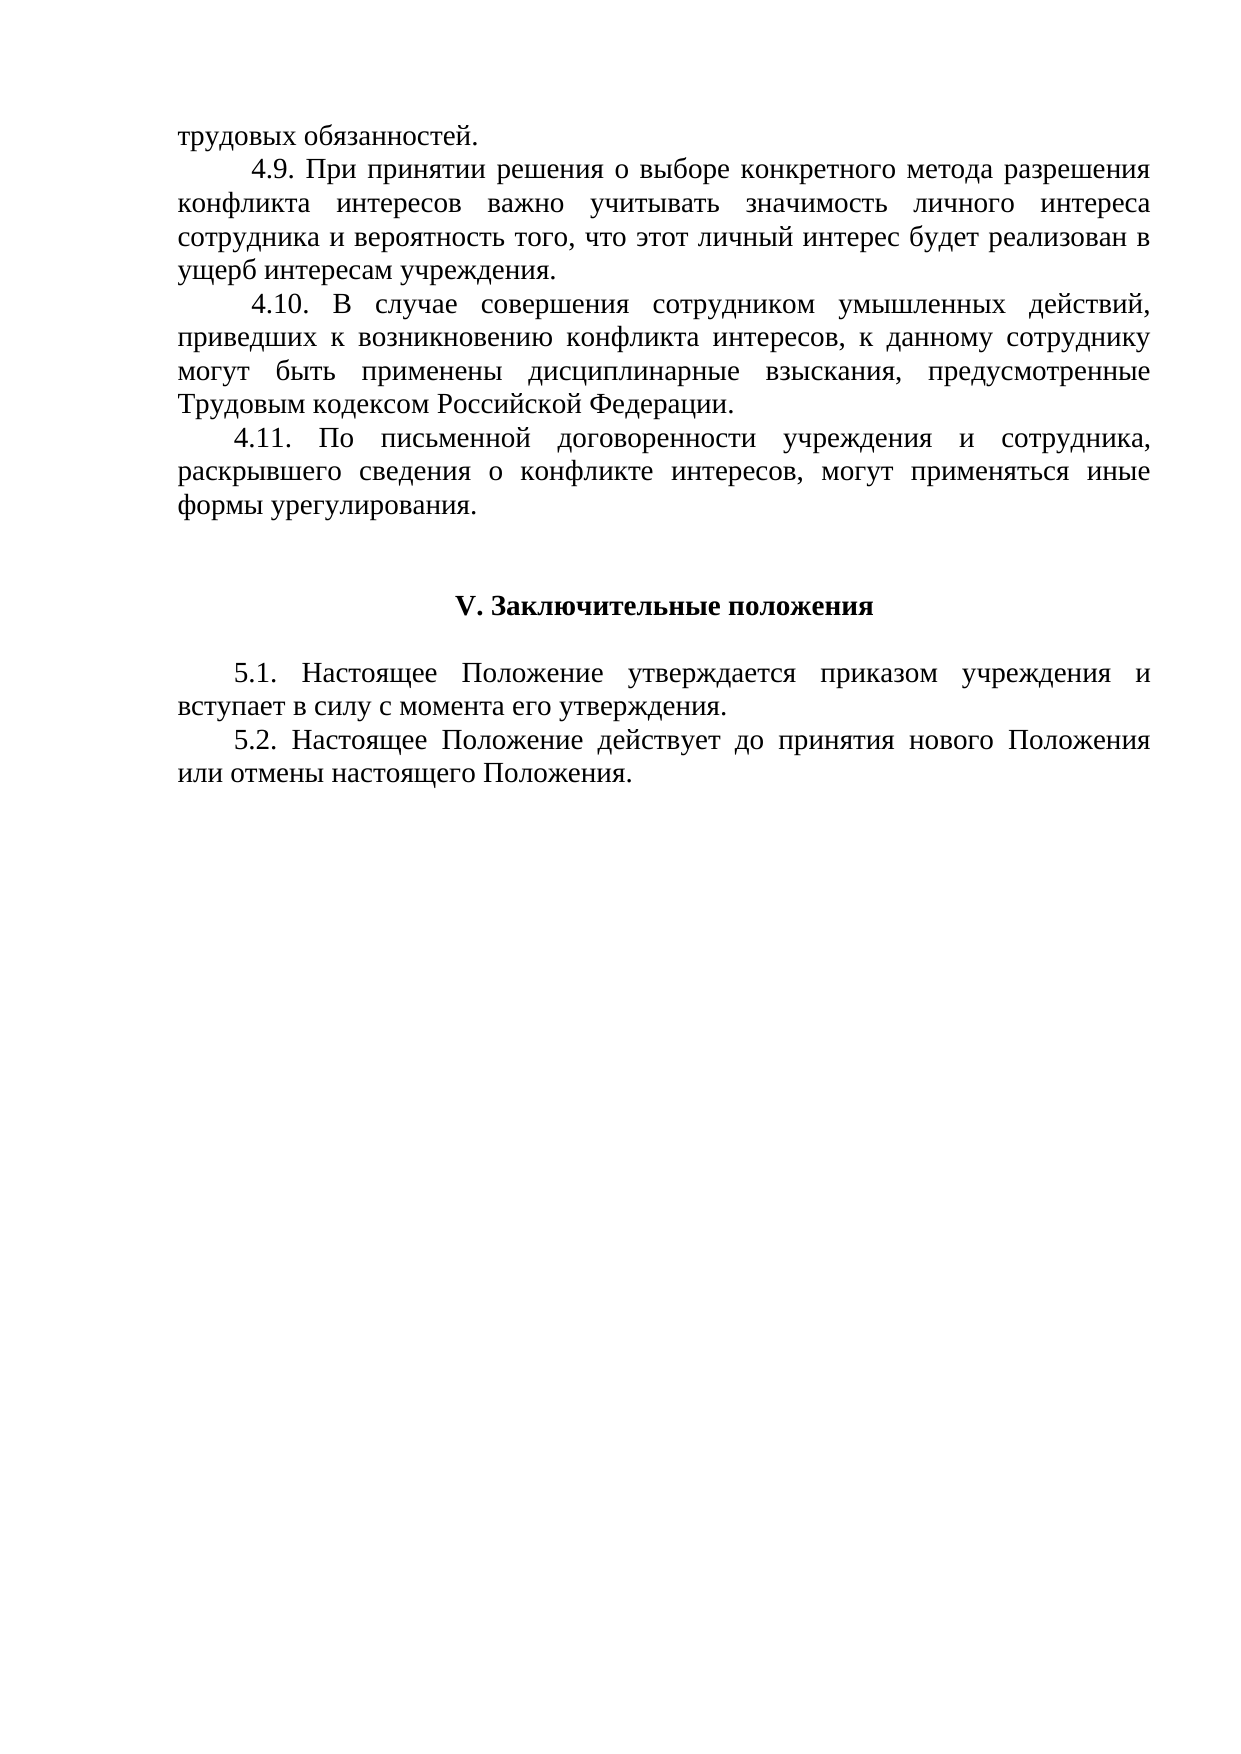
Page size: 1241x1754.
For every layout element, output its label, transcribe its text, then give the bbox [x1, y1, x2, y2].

text 4.9. При принятии решения о выборе конкретного метода разрешения конфликта интересов важно учитывать значимость личного интереса сотрудника и вероятность того, что этот личный интерес будет реализован в ущерб интересам учреждения. [177, 152, 1152, 286]
text 5.1. Настоящее Положение утверждается приказом учреждения и вступает в силу с момента его утверждения. [177, 655, 1152, 722]
text 5.2. Настоящее Положение действует до принятия нового Положения или отмены настоящего Положения. [177, 722, 1152, 789]
text 4.10. В случае совершения сотрудником умышленных действий, приведших к возникновению конфликта интересов, к данному сотруднику могут быть применены дисциплинарные взыскания, предусмотренные Трудовым кодексом Российской Федерации. [177, 286, 1152, 420]
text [177, 118, 1152, 152]
text V. Заключительные положения [177, 588, 1152, 621]
text 4.11. По письменной договоренности учреждения и сотрудника, раскрывшего сведения о конфликте интересов, могут применяться иные формы урегулирования. [177, 420, 1152, 521]
